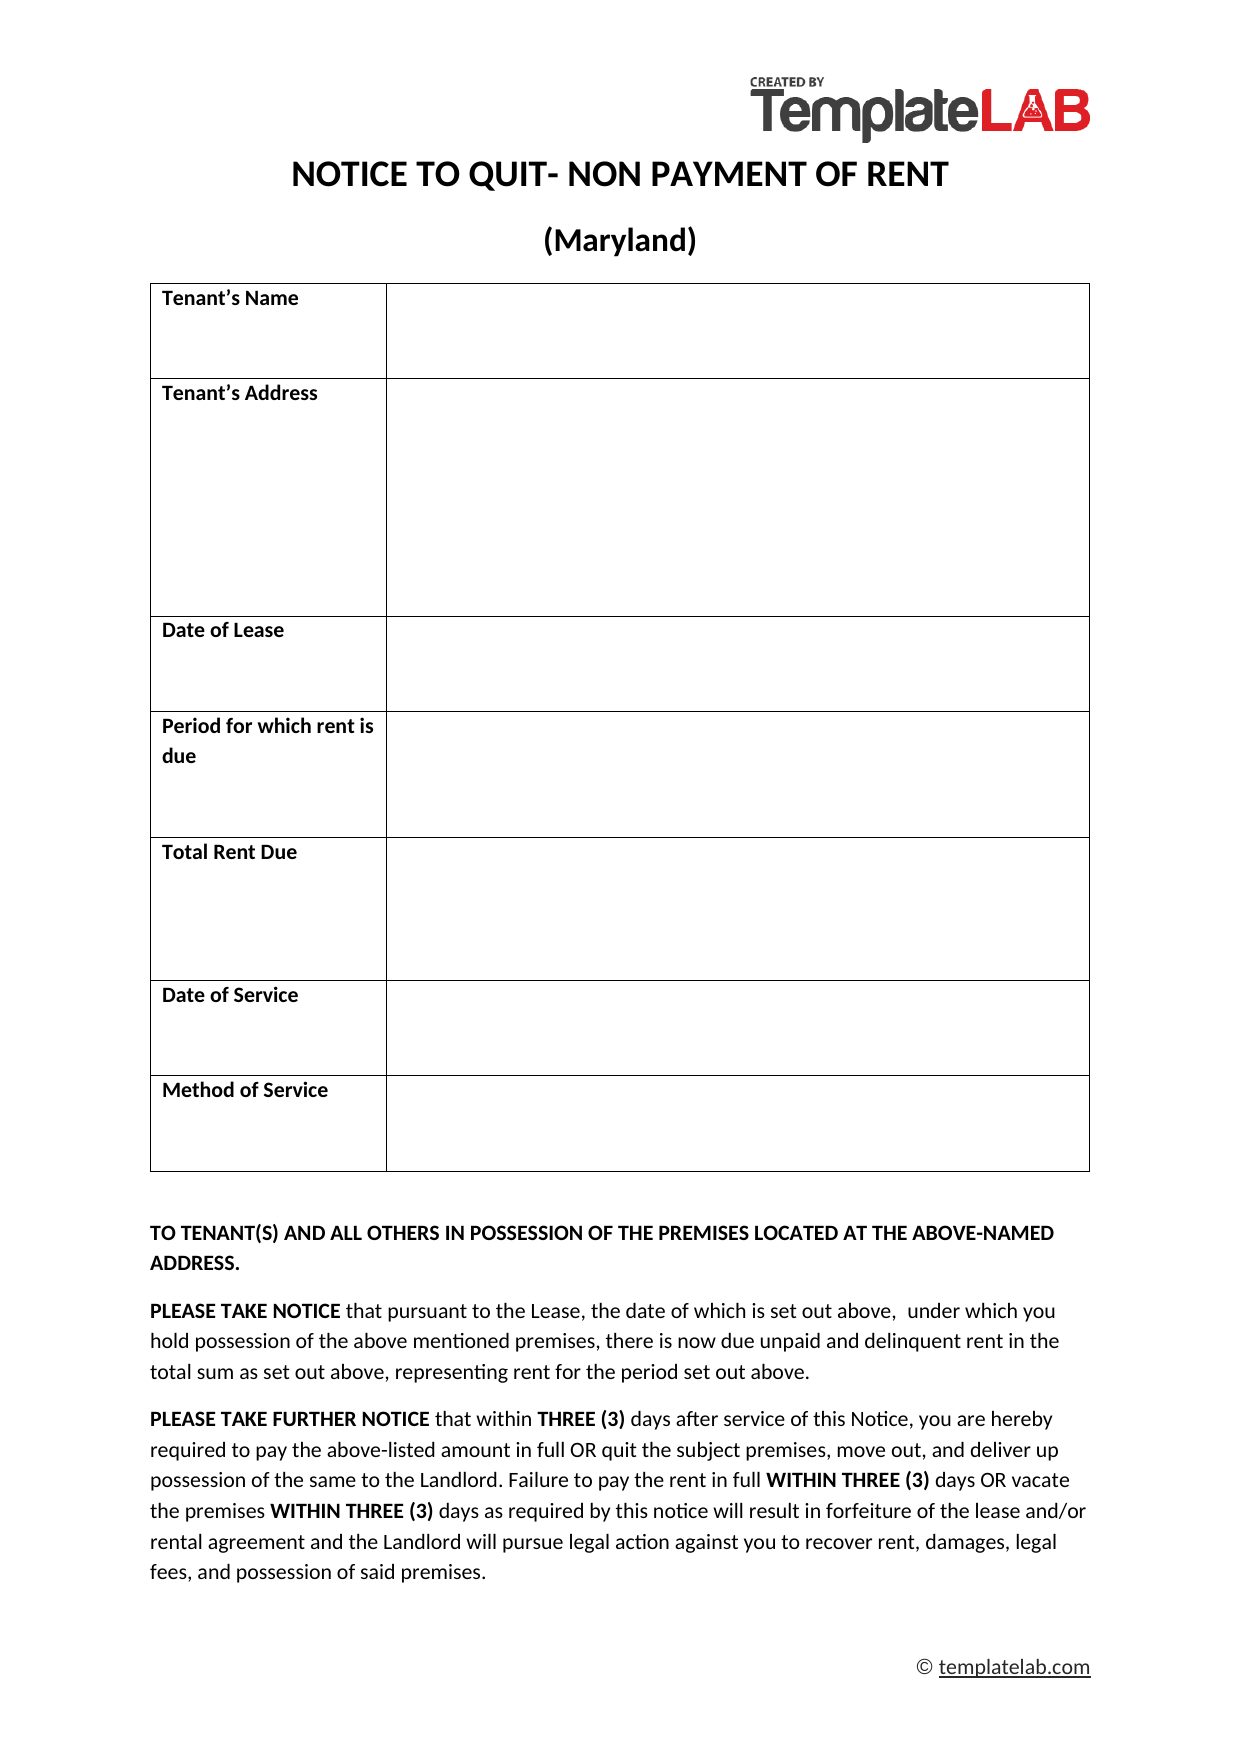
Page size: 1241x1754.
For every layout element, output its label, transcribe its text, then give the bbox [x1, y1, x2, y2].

table_cell [387, 712, 1089, 837]
text (Maryland) [150, 219, 1090, 260]
table_cell Date of Lease [151, 617, 386, 711]
text NOTICE TO QUIT- NON PAYMENT OF RENT [150, 150, 1090, 196]
text PLEASE TAKE NOTICE that pursuant to the Lease, the date of which is set out above, under which you hold possession of the above mentioned premises, there is now due unpaid and delinquent rent in the total sum as set out above, representing rent for the period set out above. [150, 1297, 1090, 1385]
table_header Tenant’s Name [151, 284, 386, 378]
picture [750, 73, 1091, 145]
table_cell Total Rent Due [151, 838, 386, 980]
table_cell Tenant’s Address [151, 379, 386, 616]
table_cell [387, 617, 1089, 711]
table_cell Date of Service [151, 981, 386, 1075]
table_cell [387, 379, 1089, 616]
table_cell [387, 981, 1089, 1075]
table_cell Method of Service [151, 1076, 386, 1171]
text PLEASE TAKE FURTHER NOTICE that within THREE (3) days after service of this Notice, you are hereby required to pay the above-listed amount in full OR quit the subject premises, move out, and deliver up possession of the same to the Landlord. Failure to pay the rent in full WITHIN THREE (3) days OR vacate the premises WITHIN THREE (3) days as required by this notice will result in forfeiture of the lease and/or rental agreement and the Landlord will pursue legal action against you to recover rent, damages, legal fees, and possession of said premises. [150, 1405, 1090, 1585]
text TO TENANT(S) AND ALL OTHERS IN POSSESSION OF THE PREMISES LOCATED AT THE ABOVE-NAMED ADDRESS. [150, 1219, 1090, 1276]
table_cell [387, 838, 1089, 980]
table_header [387, 284, 1089, 378]
table_cell Period for which rent is due [151, 712, 386, 837]
table_cell [387, 1076, 1089, 1171]
